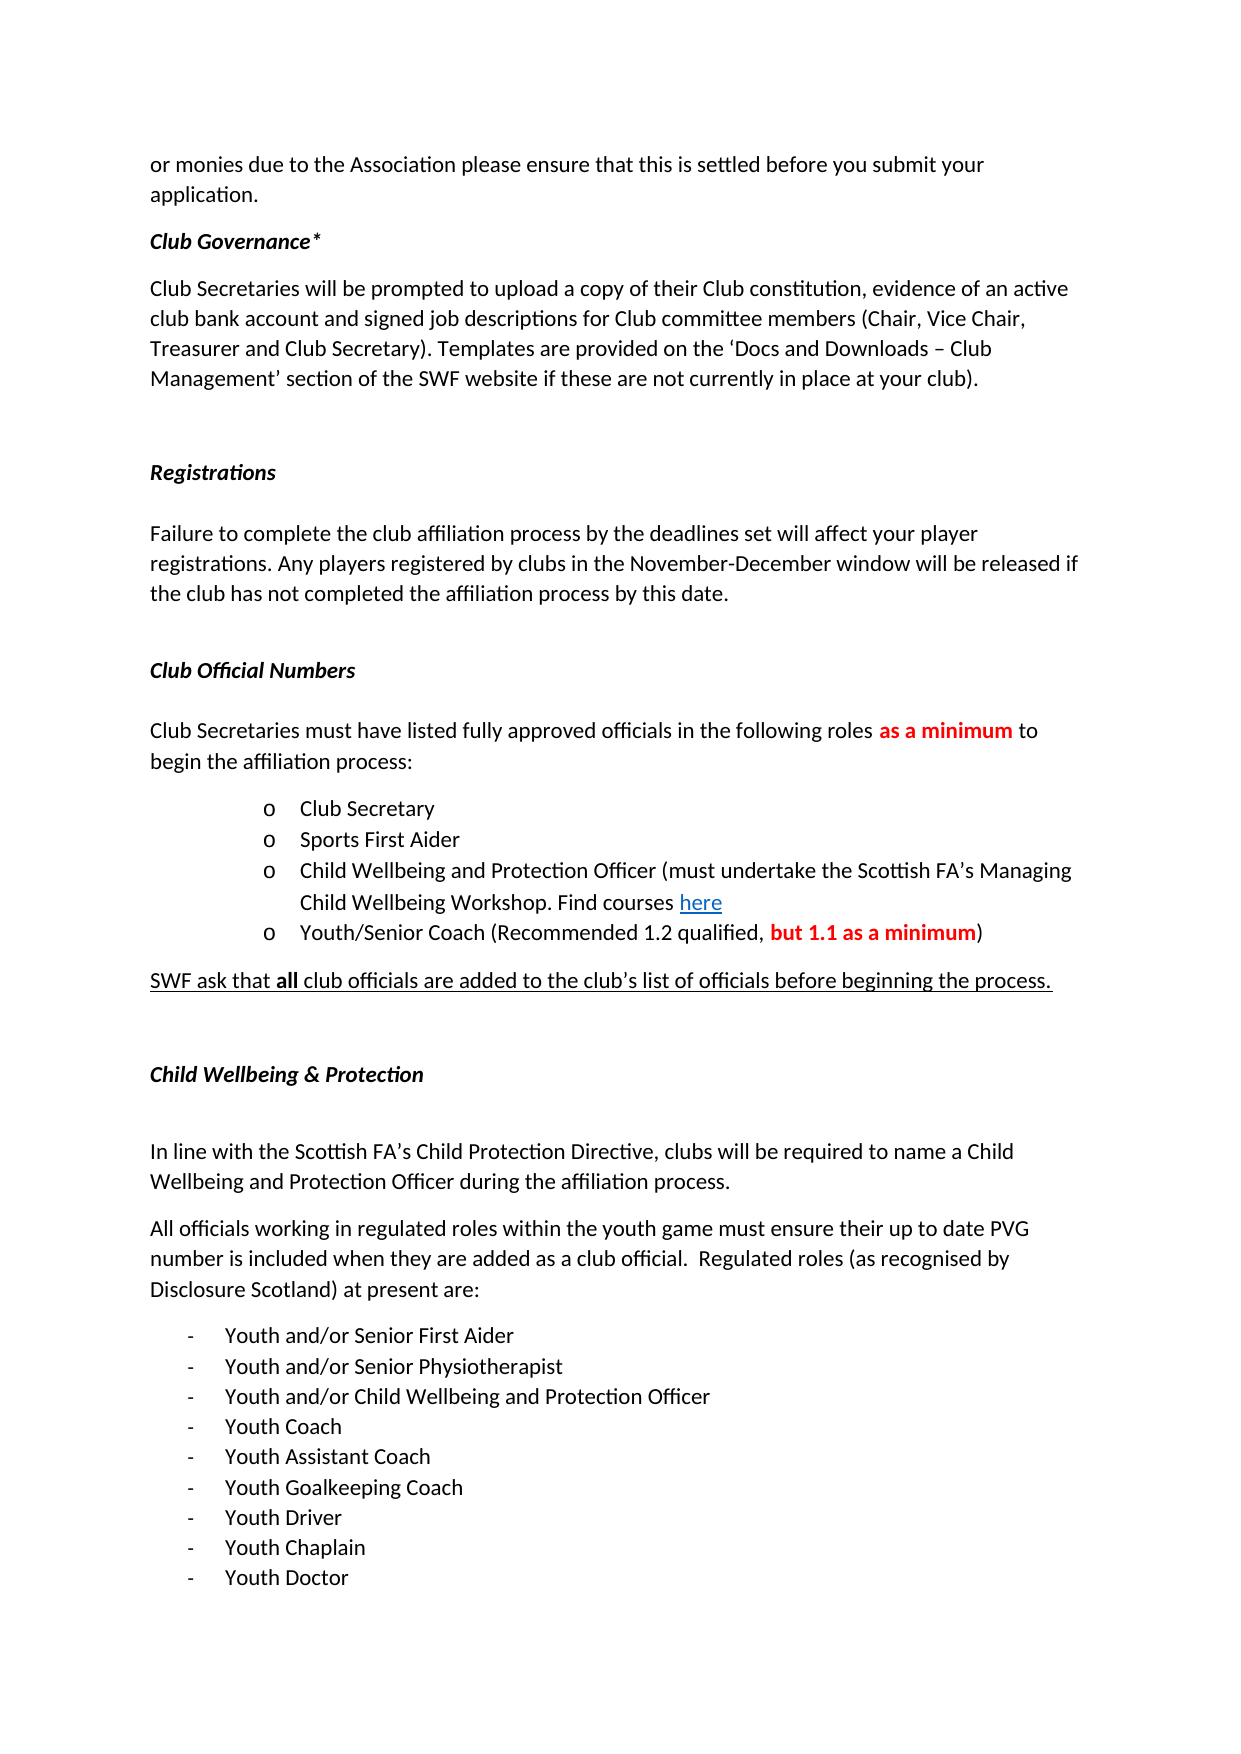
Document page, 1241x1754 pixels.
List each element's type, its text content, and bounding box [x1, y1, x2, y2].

text Club Secretaries must have listed fully approved officials in the following roles as a minimum to begin the affiliation process: [150, 717, 1090, 775]
text SWF ask that all club officials are added to the club’s list of officials before beginning the process. [150, 966, 1090, 994]
list Youth Coach [187, 1412, 1090, 1440]
list Youth and/or Senior Physiotherapist [187, 1352, 1090, 1380]
list Sports First Aider [262, 825, 1090, 854]
text All officials working in regulated roles within the youth game must ensure their up to date PVG number is included when they are added as a club official. Regulated roles (as recognised by Disclosure Scotland) at present are: [150, 1214, 1090, 1303]
list Youth and/or Child Wellbeing and Protection Officer [187, 1382, 1090, 1410]
text Child Wellbeing & Protection [150, 1060, 1090, 1088]
text Failure to complete the club affiliation process by the deadlines set will affect your player registrations. Any players registered by clubs in the November-December window will be released if the club has not completed the affiliation process by this date. [150, 488, 1090, 607]
text Club Governance* [150, 227, 1090, 255]
list Child Wellbeing and Protection Officer (must undertake the Scottish FA’s Managing Child Wellbeing Workshop. Find courses here [262, 857, 1090, 916]
list Youth Goalkeeping Coach [187, 1473, 1090, 1501]
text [150, 150, 1090, 208]
text In line with the Scottish FA’s Child Protection Directive, clubs will be required to name a Child Wellbeing and Protection Officer during the affiliation process. [150, 1107, 1090, 1195]
text Club Official Numbers [150, 656, 1090, 684]
text Club Secretaries will be prompted to upload a copy of their Club constitution, evidence of an active club bank account and signed job descriptions for Club committee members (Chair, Vice Chair, Treasurer and Club Secretary). Templates are provided on the ‘Docs and Downloads – Club Management’ section of the SWF website if these are not currently in place at your club). [150, 274, 1090, 393]
list Club Secretary [262, 794, 1090, 823]
list Youth Driver [187, 1503, 1090, 1531]
list Youth Doctor [187, 1563, 1090, 1591]
list Youth Chaplain [187, 1533, 1090, 1561]
list Youth/Senior Coach (Recommended 1.2 qualified, but 1.1 as a minimum) [262, 918, 1090, 947]
list Youth Assistant Coach [187, 1442, 1090, 1470]
list Youth and/or Senior First Aider [187, 1322, 1090, 1349]
text Registrations [150, 458, 1090, 486]
